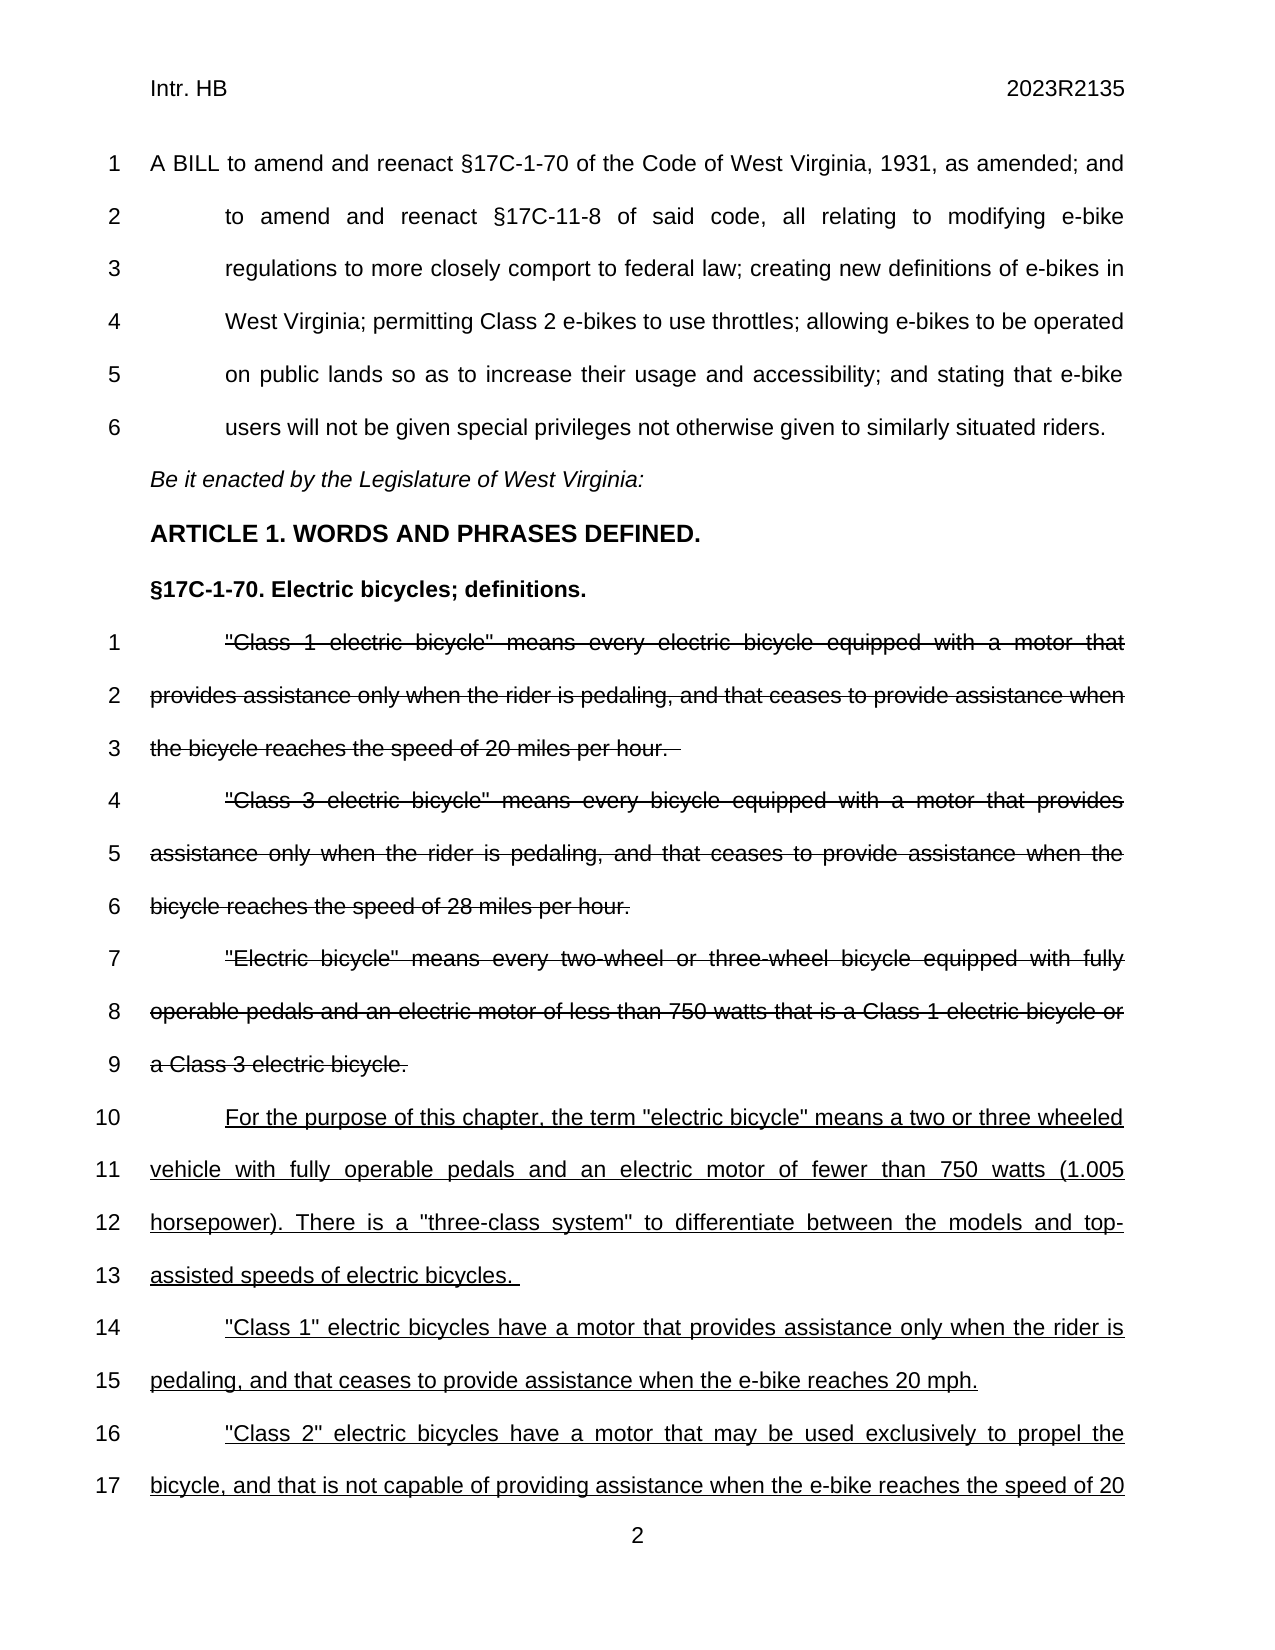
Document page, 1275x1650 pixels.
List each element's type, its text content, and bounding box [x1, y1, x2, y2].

text "Class 1 electric bicycle" means every electric bicycle equipped with a motor that provides assistance only when the rider is pedaling, and that ceases to provide assistance when the bicycle reaches the speed of 20 miles per hour. [150, 629, 1125, 696]
text For the purpose of this chapter, the term "electric bicycle" means a two or three wheeled vehicle with fully operable pedals and an electric motor of fewer than 750 watts (1.005 horsepower). There is a "three-class system" to differentiate between the models and top-assisted speeds of electric bicycles. [150, 1180, 1125, 1288]
text "Class 1 electric bicycle" means every electric bicycle equipped with a motor that provides assistance only when the rider is pedaling, and that ceases to provide assistance when the bicycle reaches the speed of 20 miles per hour. [150, 697, 1125, 761]
text "Class 1" electric bicycles have a motor that provides assistance only when the rider is pedaling, and that ceases to provide assistance when the e-bike reaches 20 mph. [150, 1314, 1125, 1393]
text For the purpose of this chapter, the term "electric bicycle" means a two or three wheeled vehicle with fully operable pedals and an electric motor of fewer than 750 watts (1.005 horsepower). There is a "three-class system" to differentiate between the models and top-assisted speeds of electric bicycles. [150, 1103, 1125, 1179]
title A BILL to amend and reenact §17C-1-70 of the Code of West Virginia, 1931, as amended; and to amend and reenact §17C-11-8 of said code, all relating to modifying e-bike regulations to more closely comport to federal law; creating new definitions of e-bikes in West Virginia; permitting Class 2 e-bikes to use throttles; allowing e-bikes to be operated on public lands so as to increase their usage and accessibility; and stating that e-bike users will not be given special privileges not otherwise given to similarly situated riders. [150, 150, 1125, 440]
text Be it enacted by the Legislature of West Virginia: [150, 466, 1125, 493]
subtitle ARTICLE 1. WORDS AND PHRASES DEFINED. [150, 519, 1125, 548]
subtitle §17C-1-70. Electric bicycles; definitions. [150, 576, 1125, 603]
text "Class 3 electric bicycle" means every bicycle equipped with a motor that provides assistance only when the rider is pedaling, and that ceases to provide assistance when the bicycle reaches the speed of 28 miles per hour. [150, 787, 1125, 919]
text "Electric bicycle" means every two-wheel or three-wheel bicycle equipped with fully operable pedals and an electric motor of less than 750 watts that is a Class 1 electric bicycle or a Class 3 electric bicycle. [150, 945, 1125, 1077]
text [150, 1420, 1125, 1495]
